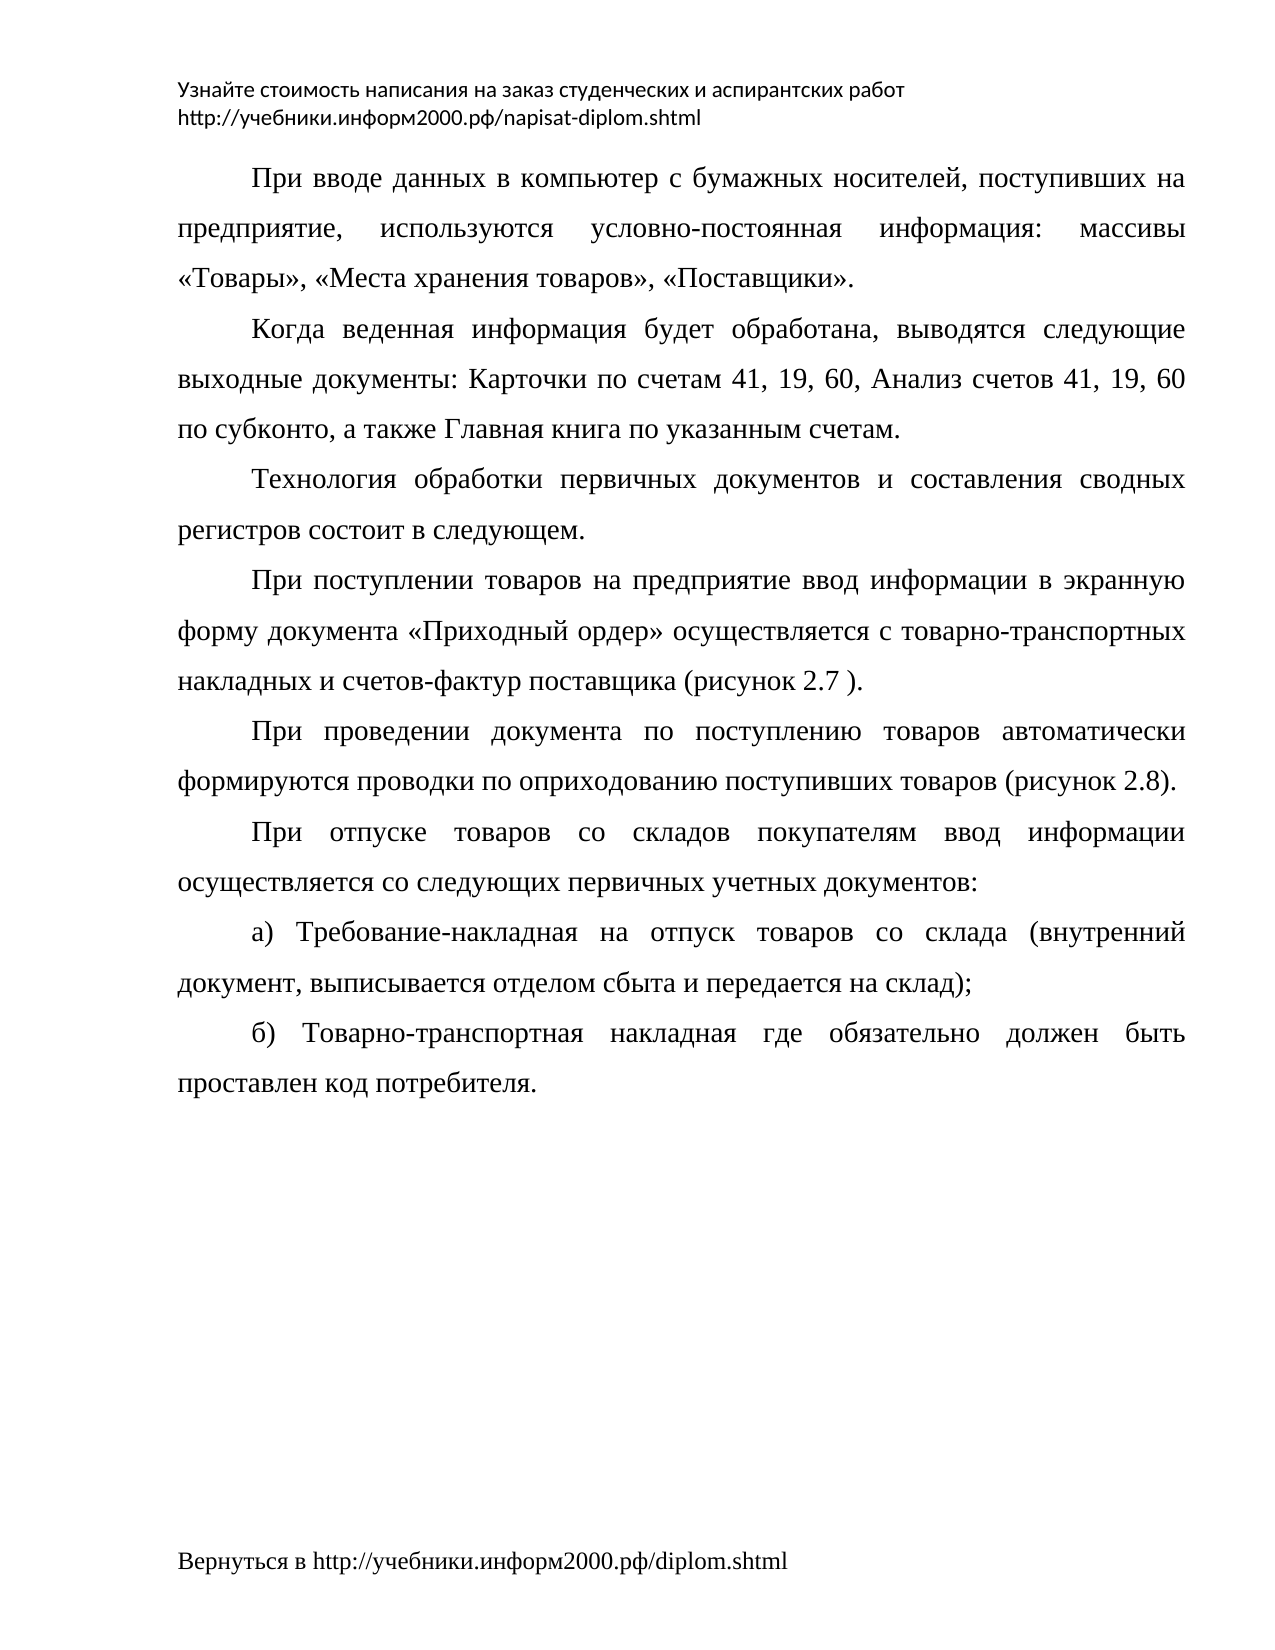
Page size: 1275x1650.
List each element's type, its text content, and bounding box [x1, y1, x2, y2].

text а) Требование-накладная на отпуск товаров со склада (внутренний документ, выписывается отделом сбыта и передается на склад); [177, 914, 1186, 998]
text Когда веденная информация будет обработана, выводятся следующие выходные документы: Карточки по счетам 41, 19, 60, Анализ счетов 41, 19, 60 по субконто, а также Главная книга по указанным счетам. [177, 311, 1186, 445]
text При поступлении товаров на предприятие ввод информации в экранную форму документа «Приходный ордер» осуществляется с товарно-транспортных накладных и счетов-фактур поставщика (рисунок 2.7 ). [177, 562, 1186, 696]
text При отпуске товаров со складов покупателям ввод информации осуществляется со следующих первичных учетных документов: [177, 814, 1186, 898]
text При проведении документа по поступлению товаров автоматически формируются проводки по оприходованию поступивших товаров (рисунок 2.8). [177, 713, 1186, 797]
text При вводе данных в компьютер с бумажных носителей, поступивших на предприятие, используются условно-постоянная информация: массивы «Товары», «Места хранения товаров», «Поставщики». [177, 160, 1186, 294]
text Технология обработки первичных документов и составления сводных регистров состоит в следующем. [177, 462, 1186, 546]
text б) Товарно-транспортная накладная где обязательно должен быть проставлен код потребителя. [177, 1015, 1186, 1099]
